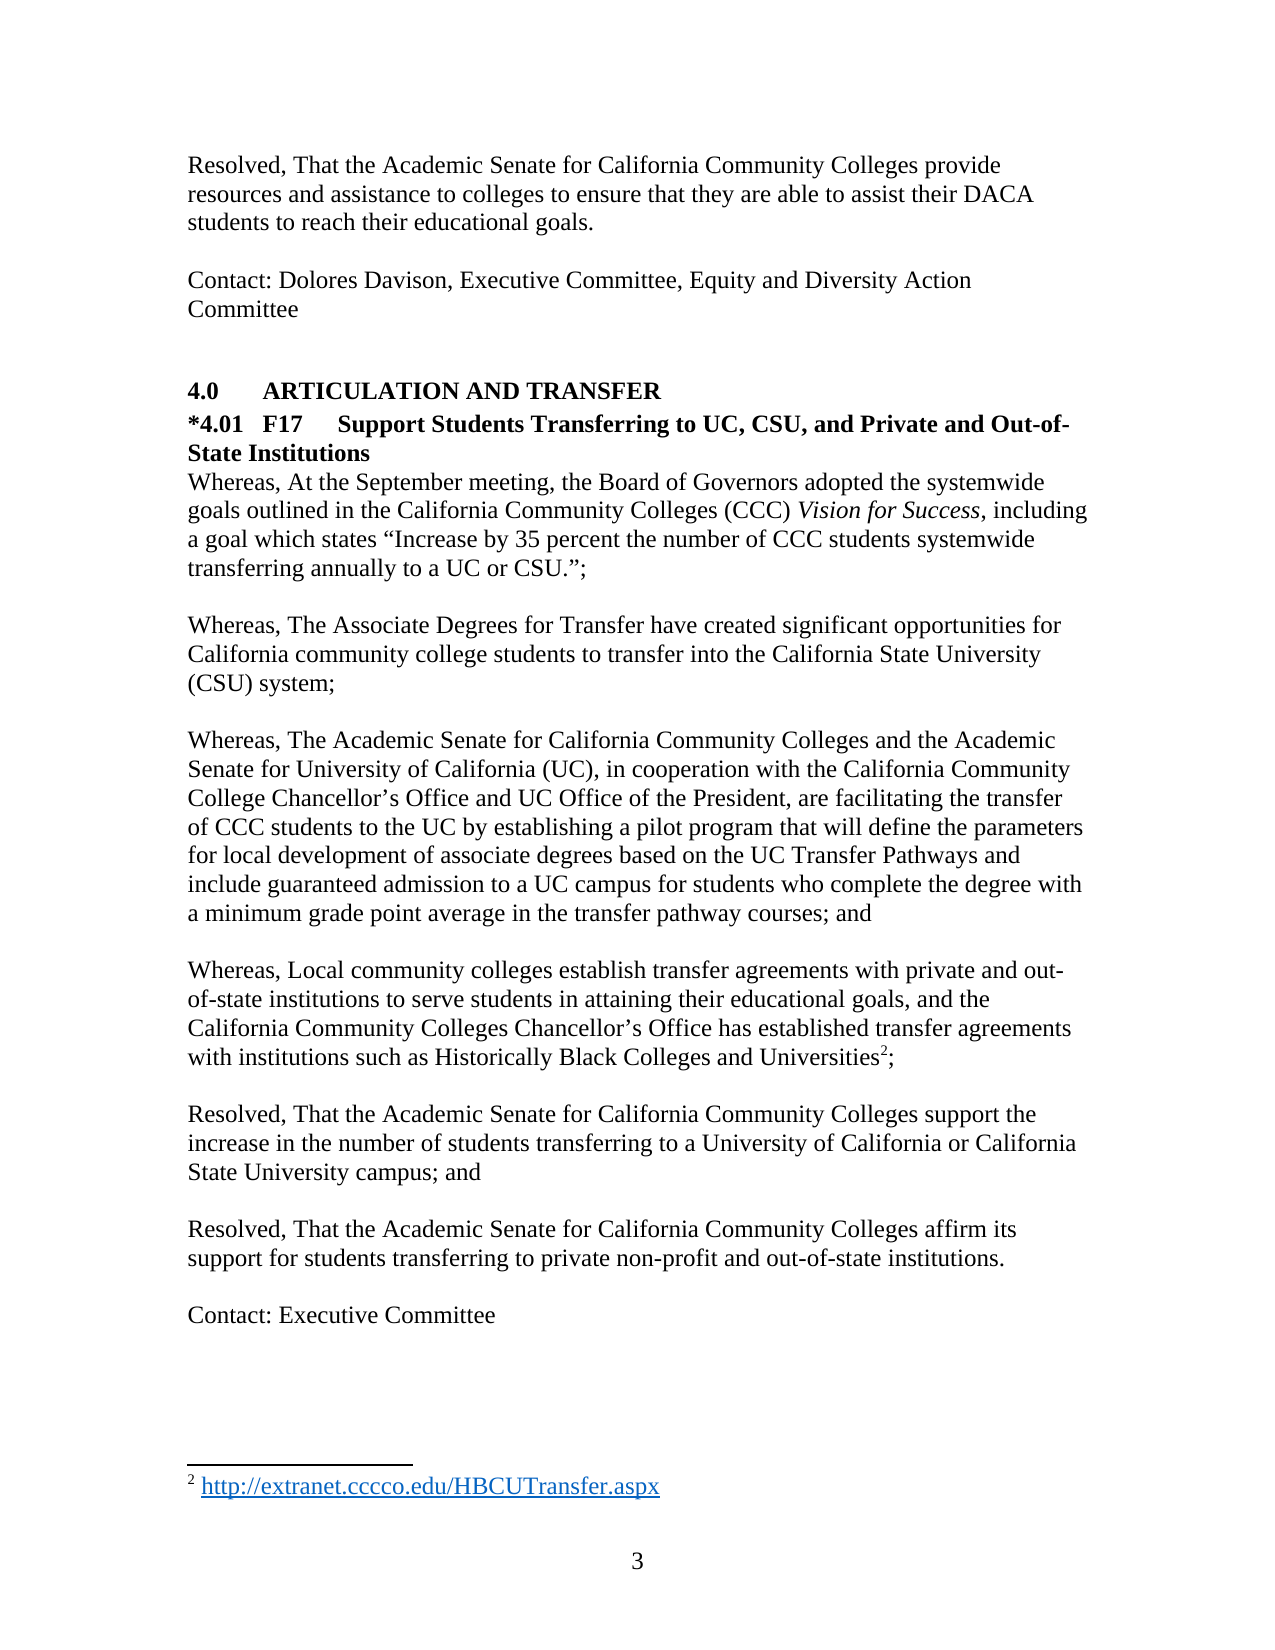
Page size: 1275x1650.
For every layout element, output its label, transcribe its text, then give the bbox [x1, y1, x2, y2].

text Whereas, The Academic Senate for California Community Colleges and the Academic Senate for University of California (UC), in cooperation with the California Community College Chancellor’s Office and UC Office of the President, are facilitating the transfer of CCC students to the UC by establishing a pilot program that will define the parameters for local development of associate degrees based on the UC Transfer Pathways and include guaranteed admission to a UC campus for students who complete the degree with a minimum grade point average in the transfer pathway courses; and [187, 725, 1087, 927]
title 4.0 ARTICULATION AND TRANSFER [187, 376, 1087, 405]
text Resolved, That the Academic Senate for California Community Colleges support the increase in the number of students transferring to a University of California or California State University campus; and [187, 1099, 1087, 1185]
text Whereas, The Associate Degrees for Transfer have created significant opportunities for California community college students to transfer into the California State University (CSU) system; [187, 610, 1087, 697]
title *4.01 F17 Support Students Transferring to UC, CSU, and Private and Out-of-State Institutions [187, 409, 1087, 467]
text Resolved, That the Academic Senate for California Community Colleges affirm its support for students transferring to private non-profit and out-of-state institutions. [187, 1214, 1087, 1272]
text Whereas, At the September meeting, the Board of Governors adopted the systemwide goals outlined in the California Community Colleges (CCC) Vision for Success, including a goal which states “Increase by 35 percent the number of CCC students systemwide transferring annually to a UC or CSU.”; [187, 467, 1087, 582]
text Resolved, That the Academic Senate for California Community Colleges provide resources and assistance to colleges to ensure that they are able to assist their DACA students to reach their educational goals. [187, 150, 1087, 236]
text Contact: Executive Committee [187, 1300, 1087, 1329]
text Contact: Dolores Davison, Executive Committee, Equity and Diversity Action Committee [187, 265, 1087, 322]
text Whereas, Local community colleges establish transfer agreements with private and out-of-state institutions to serve students in attaining their educational goals, and the California Community Colleges Chancellor’s Office has established transfer agreements with institutions such as Historically Black Colleges and Universities; [187, 955, 1087, 1070]
